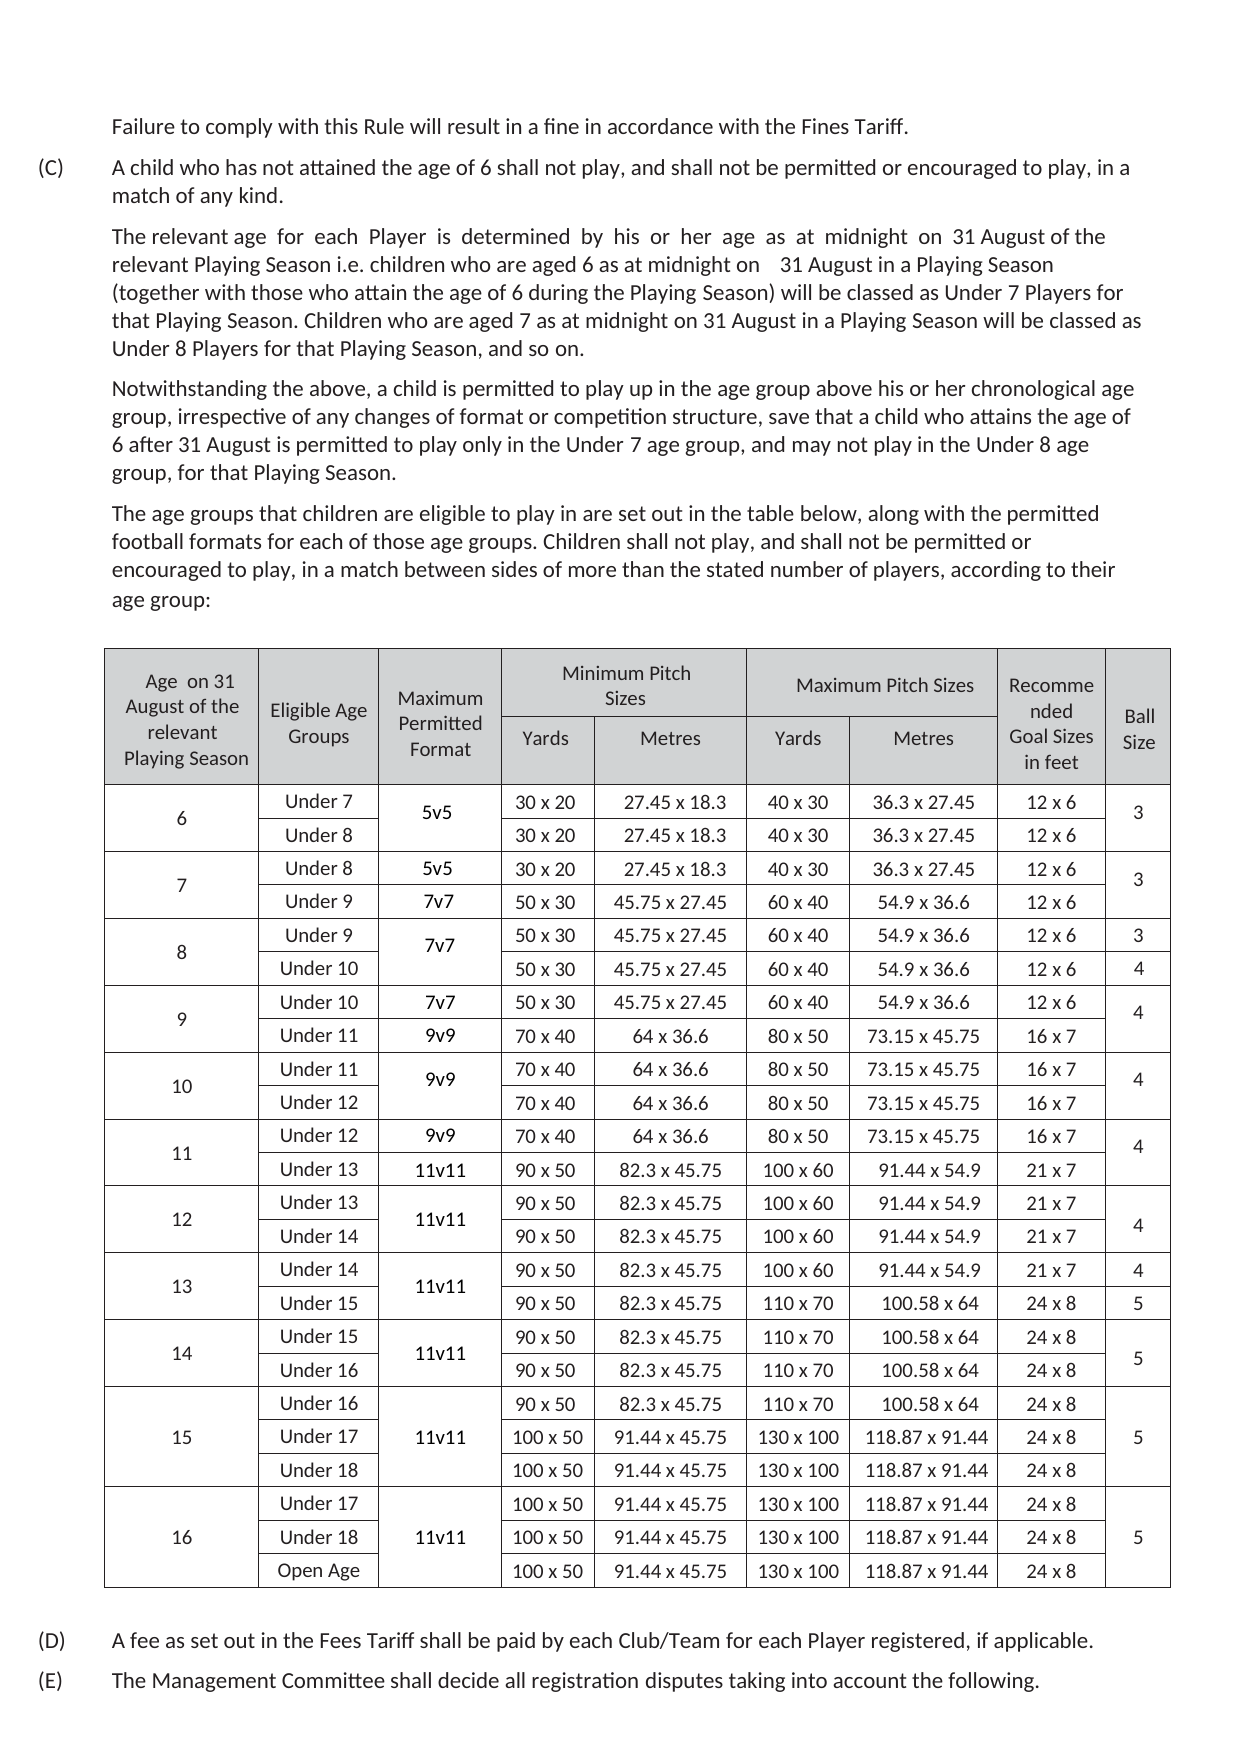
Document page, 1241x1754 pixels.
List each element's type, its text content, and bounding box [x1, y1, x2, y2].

table_cell 4 [1106, 952, 1170, 985]
table_cell 16 [105, 1487, 258, 1587]
table_cell 100.58 x 64 [850, 1320, 997, 1352]
table_cell 16 x 7 [998, 1120, 1105, 1152]
table_cell 9v9 [379, 1053, 501, 1118]
table_cell 54.9 x 36.6 [850, 952, 997, 985]
table_cell 64 x 36.6 [595, 1086, 746, 1118]
table_cell 73.15 x 45.75 [850, 1086, 997, 1118]
table_cell 6 [105, 785, 258, 851]
table_cell Yards [502, 717, 594, 784]
table_cell 27.45 x 18.3 [595, 785, 746, 817]
table_cell 4 [1106, 1053, 1170, 1118]
table_cell Under 18 [259, 1521, 378, 1553]
table_cell 11v11 [379, 1153, 501, 1185]
table_cell 12 x 6 [998, 819, 1105, 851]
table_cell 3 [1106, 852, 1170, 918]
table_cell Under 14 [259, 1253, 378, 1286]
table_cell Under 13 [259, 1153, 378, 1185]
table_cell 12 [105, 1186, 258, 1252]
table_cell 13 [105, 1253, 258, 1319]
table_cell 110 x 70 [747, 1320, 849, 1352]
table_cell Open Age [259, 1554, 378, 1587]
table_cell 91.44 x 45.75 [595, 1454, 746, 1486]
table_cell 91.44 x 54.9 [850, 1153, 997, 1185]
table_cell 100.58 x 64 [850, 1387, 997, 1419]
table_cell 110 x 70 [747, 1287, 849, 1319]
table_cell 70 x 40 [502, 1053, 594, 1085]
table_cell 130 x 100 [747, 1487, 849, 1520]
table_cell Under 16 [259, 1354, 378, 1386]
table_cell 24 x 8 [998, 1554, 1105, 1587]
table_header Minimum Pitch Sizes [502, 649, 746, 716]
table_cell Under 8 [259, 852, 378, 884]
table_cell 64 x 36.6 [595, 1053, 746, 1085]
table_header Maximum Permitted Format [379, 649, 501, 784]
table_cell 100 x 50 [502, 1487, 594, 1520]
table_header Recommended Goal Sizes in feet [998, 649, 1105, 784]
table_cell 91.44 x 54.9 [850, 1220, 997, 1252]
table_cell 130 x 100 [747, 1454, 849, 1486]
table_cell 21 x 7 [998, 1253, 1105, 1286]
table_cell 91.44 x 45.75 [595, 1420, 746, 1453]
table_cell 4 [1106, 1186, 1170, 1252]
text (E) The Management Committee shall decide all registration disputes taking into account the following. [38, 1666, 1142, 1694]
table_cell 54.9 x 36.6 [850, 919, 997, 951]
table_cell 5 [1106, 1387, 1170, 1486]
table_cell Under 17 [259, 1420, 378, 1453]
table_cell 9 [105, 986, 258, 1052]
table_cell 5v5 [379, 785, 501, 851]
table_cell 100 x 60 [747, 1220, 849, 1252]
table_cell 60 x 40 [747, 986, 849, 1018]
table_cell 9v9 [379, 1120, 501, 1152]
table_cell 60 x 40 [747, 885, 849, 918]
table_cell 7v7 [379, 919, 501, 985]
table_cell 60 x 40 [747, 952, 849, 985]
table_cell Under 16 [259, 1387, 378, 1419]
table_cell Under 9 [259, 919, 378, 951]
table_cell 24 x 8 [998, 1487, 1105, 1520]
table_cell 54.9 x 36.6 [850, 885, 997, 918]
table_cell 7 [105, 852, 258, 918]
table_cell 4 [1106, 1120, 1170, 1185]
table_cell 24 x 8 [998, 1387, 1105, 1419]
table_cell Under 9 [259, 885, 378, 918]
table_cell 60 x 40 [747, 919, 849, 951]
table_cell 100 x 50 [502, 1521, 594, 1553]
table_cell 24 x 8 [998, 1420, 1105, 1453]
table_cell 54.9 x 36.6 [850, 986, 997, 1018]
table_cell 100 x 60 [747, 1253, 849, 1286]
table_cell 16 x 7 [998, 1086, 1105, 1118]
table_cell Under 15 [259, 1320, 378, 1352]
table_cell 5 [1106, 1287, 1170, 1319]
table_header Ball Size [1106, 649, 1170, 784]
table_cell 16 x 7 [998, 1019, 1105, 1052]
table_cell 100 x 50 [502, 1554, 594, 1587]
text The relevant age for each Player is determined by his or her age as at midnight on 31 August of the relevant Playing Season i.e. children who are aged 6 as at midnight on 31 August in a Playing Season (together with those who attain the age of 6 during the Playing Season) will be classed as Under 7 Players for that Playing Season. Children who are aged 7 as at midnight on 31 August in a Playing Season will be classed as Under 8 Players for that Playing Season, and so on. [112, 222, 1142, 362]
table_cell 7v7 [379, 885, 501, 918]
table_cell 50 x 30 [502, 986, 594, 1018]
table_cell Under 11 [259, 1019, 378, 1052]
table_cell 24 x 8 [998, 1521, 1105, 1553]
table_cell Under 7 [259, 785, 378, 817]
table_cell 5 [1106, 1487, 1170, 1587]
table_cell 82.3 x 45.75 [595, 1320, 746, 1352]
table_cell 11v11 [379, 1487, 501, 1587]
table_cell 82.3 x 45.75 [595, 1253, 746, 1286]
table_cell 40 x 30 [747, 852, 849, 884]
table_cell 4 [1106, 986, 1170, 1052]
table_cell 91.44 x 45.75 [595, 1554, 746, 1587]
table_cell 100 x 60 [747, 1186, 849, 1219]
table_cell 12 x 6 [998, 919, 1105, 951]
table_cell 80 x 50 [747, 1120, 849, 1152]
table_cell 11v11 [379, 1253, 501, 1319]
table_cell 5 [1106, 1320, 1170, 1386]
table_cell 24 x 8 [998, 1454, 1105, 1486]
table_cell 30 x 20 [502, 819, 594, 851]
table_cell 50 x 30 [502, 885, 594, 918]
table_cell 3 [1106, 785, 1170, 851]
table_cell Under 12 [259, 1120, 378, 1152]
table_cell 90 x 50 [502, 1253, 594, 1286]
table_cell 4 [1106, 1253, 1170, 1286]
table_cell Under 10 [259, 952, 378, 985]
table_cell 73.15 x 45.75 [850, 1120, 997, 1152]
table_cell 8 [105, 919, 258, 985]
table_cell 36.3 x 27.45 [850, 819, 997, 851]
table_cell 10 [105, 1053, 258, 1118]
table_cell Under 10 [259, 986, 378, 1018]
table_cell 40 x 30 [747, 819, 849, 851]
table_cell 82.3 x 45.75 [595, 1153, 746, 1185]
table_cell 36.3 x 27.45 [850, 852, 997, 884]
table_cell 100 x 60 [747, 1153, 849, 1185]
table_cell 24 x 8 [998, 1354, 1105, 1386]
table_cell 40 x 30 [747, 785, 849, 817]
table_cell 45.75 x 27.45 [595, 952, 746, 985]
table_cell 24 x 8 [998, 1287, 1105, 1319]
table_cell 118.87 x 91.44 [850, 1454, 997, 1486]
table_cell Under 17 [259, 1487, 378, 1520]
table_cell 73.15 x 45.75 [850, 1019, 997, 1052]
table_cell Yards [747, 717, 849, 784]
table_cell 90 x 50 [502, 1387, 594, 1419]
table_cell 91.44 x 45.75 [595, 1521, 746, 1553]
table_cell 110 x 70 [747, 1354, 849, 1386]
table_cell 11v11 [379, 1320, 501, 1386]
table_cell 21 x 7 [998, 1186, 1105, 1219]
table_cell 100.58 x 64 [850, 1287, 997, 1319]
table_cell 80 x 50 [747, 1086, 849, 1118]
table_cell 80 x 50 [747, 1019, 849, 1052]
table_header Eligible Age Groups [259, 649, 378, 784]
text Notwithstanding the above, a child is permitted to play up in the age group above his or her chronological age group, irrespective of any changes of format or competition structure, save that a child who attains the age of 6 after 31 August is permitted to play only in the Under 7 age group, and may not play in the Under 8 age group, for that Playing Season. [112, 374, 1142, 486]
table_cell 3 [1106, 919, 1170, 951]
table_cell 5v5 [379, 852, 501, 884]
table_cell Metres [850, 717, 997, 784]
table_cell 16 x 7 [998, 1053, 1105, 1085]
table_cell 90 x 50 [502, 1320, 594, 1352]
table_cell 21 x 7 [998, 1220, 1105, 1252]
text (D) A fee as set out in the Fees Tariff shall be paid by each Club/Team for each Player registered, if applicable. [38, 1626, 1142, 1654]
table_cell 27.45 x 18.3 [595, 819, 746, 851]
table_cell 100 x 50 [502, 1420, 594, 1453]
table_header Maximum Pitch Sizes [747, 649, 997, 716]
table_cell 12 x 6 [998, 852, 1105, 884]
table_header Age on 31 August of the relevant Playing Season [105, 649, 258, 784]
table_cell 27.45 x 18.3 [595, 852, 746, 884]
table_cell 118.87 x 91.44 [850, 1487, 997, 1520]
table_cell Under 13 [259, 1186, 378, 1219]
table_cell 64 x 36.6 [595, 1019, 746, 1052]
table_cell 100 x 50 [502, 1454, 594, 1486]
table_cell 90 x 50 [502, 1153, 594, 1185]
table_cell 12 x 6 [998, 885, 1105, 918]
table_cell 82.3 x 45.75 [595, 1186, 746, 1219]
table_cell 9v9 [379, 1019, 501, 1052]
table_cell 12 x 6 [998, 785, 1105, 817]
table_cell 7v7 [379, 986, 501, 1018]
table_cell 91.44 x 54.9 [850, 1186, 997, 1219]
table_cell Under 8 [259, 819, 378, 851]
table_cell 12 x 6 [998, 952, 1105, 985]
table_cell 45.75 x 27.45 [595, 986, 746, 1018]
table_cell 90 x 50 [502, 1354, 594, 1386]
table_cell 100.58 x 64 [850, 1354, 997, 1386]
table_cell 50 x 30 [502, 952, 594, 985]
table_cell 130 x 100 [747, 1554, 849, 1587]
table_cell Under 15 [259, 1287, 378, 1319]
table_cell 82.3 x 45.75 [595, 1354, 746, 1386]
table_cell 70 x 40 [502, 1120, 594, 1152]
table_cell 90 x 50 [502, 1186, 594, 1219]
table_cell 14 [105, 1320, 258, 1386]
table_cell 70 x 40 [502, 1086, 594, 1118]
table_cell 30 x 20 [502, 852, 594, 884]
text (C) A child who has not attained the age of 6 shall not play, and shall not be permitted or encouraged to play, in a match of any kind. [38, 153, 1142, 209]
table_cell Metres [595, 717, 746, 784]
text Failure to comply with this Rule will result in a fine in accordance with the Fines Tariff. [112, 112, 1145, 140]
table_cell 24 x 8 [998, 1320, 1105, 1352]
table_cell 130 x 100 [747, 1521, 849, 1553]
table_cell 64 x 36.6 [595, 1120, 746, 1152]
table_cell Under 12 [259, 1086, 378, 1118]
table_cell 91.44 x 45.75 [595, 1487, 746, 1520]
table_cell 130 x 100 [747, 1420, 849, 1453]
table_cell 82.3 x 45.75 [595, 1387, 746, 1419]
table_cell 11v11 [379, 1186, 501, 1252]
table_cell 45.75 x 27.45 [595, 885, 746, 918]
table_cell 36.3 x 27.45 [850, 785, 997, 817]
table_cell 21 x 7 [998, 1153, 1105, 1185]
table_cell 82.3 x 45.75 [595, 1287, 746, 1319]
table_cell 90 x 50 [502, 1220, 594, 1252]
table_cell 90 x 50 [502, 1287, 594, 1319]
table_cell 118.87 x 91.44 [850, 1554, 997, 1587]
table_cell 70 x 40 [502, 1019, 594, 1052]
text The age groups that children are eligible to play in are set out in the table below, along with the permitted football formats for each of those age groups. Children shall not play, and shall not be permitted or encouraged to play, in a match between sides of more than the stated number of players, according to their age group: [112, 499, 1142, 613]
table_cell Under 14 [259, 1220, 378, 1252]
table_cell 45.75 x 27.45 [595, 919, 746, 951]
table_cell 118.87 x 91.44 [850, 1420, 997, 1453]
table_cell 11v11 [379, 1387, 501, 1486]
table_cell 12 x 6 [998, 986, 1105, 1018]
table_cell 11 [105, 1120, 258, 1185]
table_cell 15 [105, 1387, 258, 1486]
table_cell 80 x 50 [747, 1053, 849, 1085]
table_cell Under 11 [259, 1053, 378, 1085]
table_cell Under 18 [259, 1454, 378, 1486]
table_cell 82.3 x 45.75 [595, 1220, 746, 1252]
table_cell 73.15 x 45.75 [850, 1053, 997, 1085]
table_cell 30 x 20 [502, 785, 594, 817]
table_cell 110 x 70 [747, 1387, 849, 1419]
table_cell 91.44 x 54.9 [850, 1253, 997, 1286]
table_cell 118.87 x 91.44 [850, 1521, 997, 1553]
table_cell 50 x 30 [502, 919, 594, 951]
